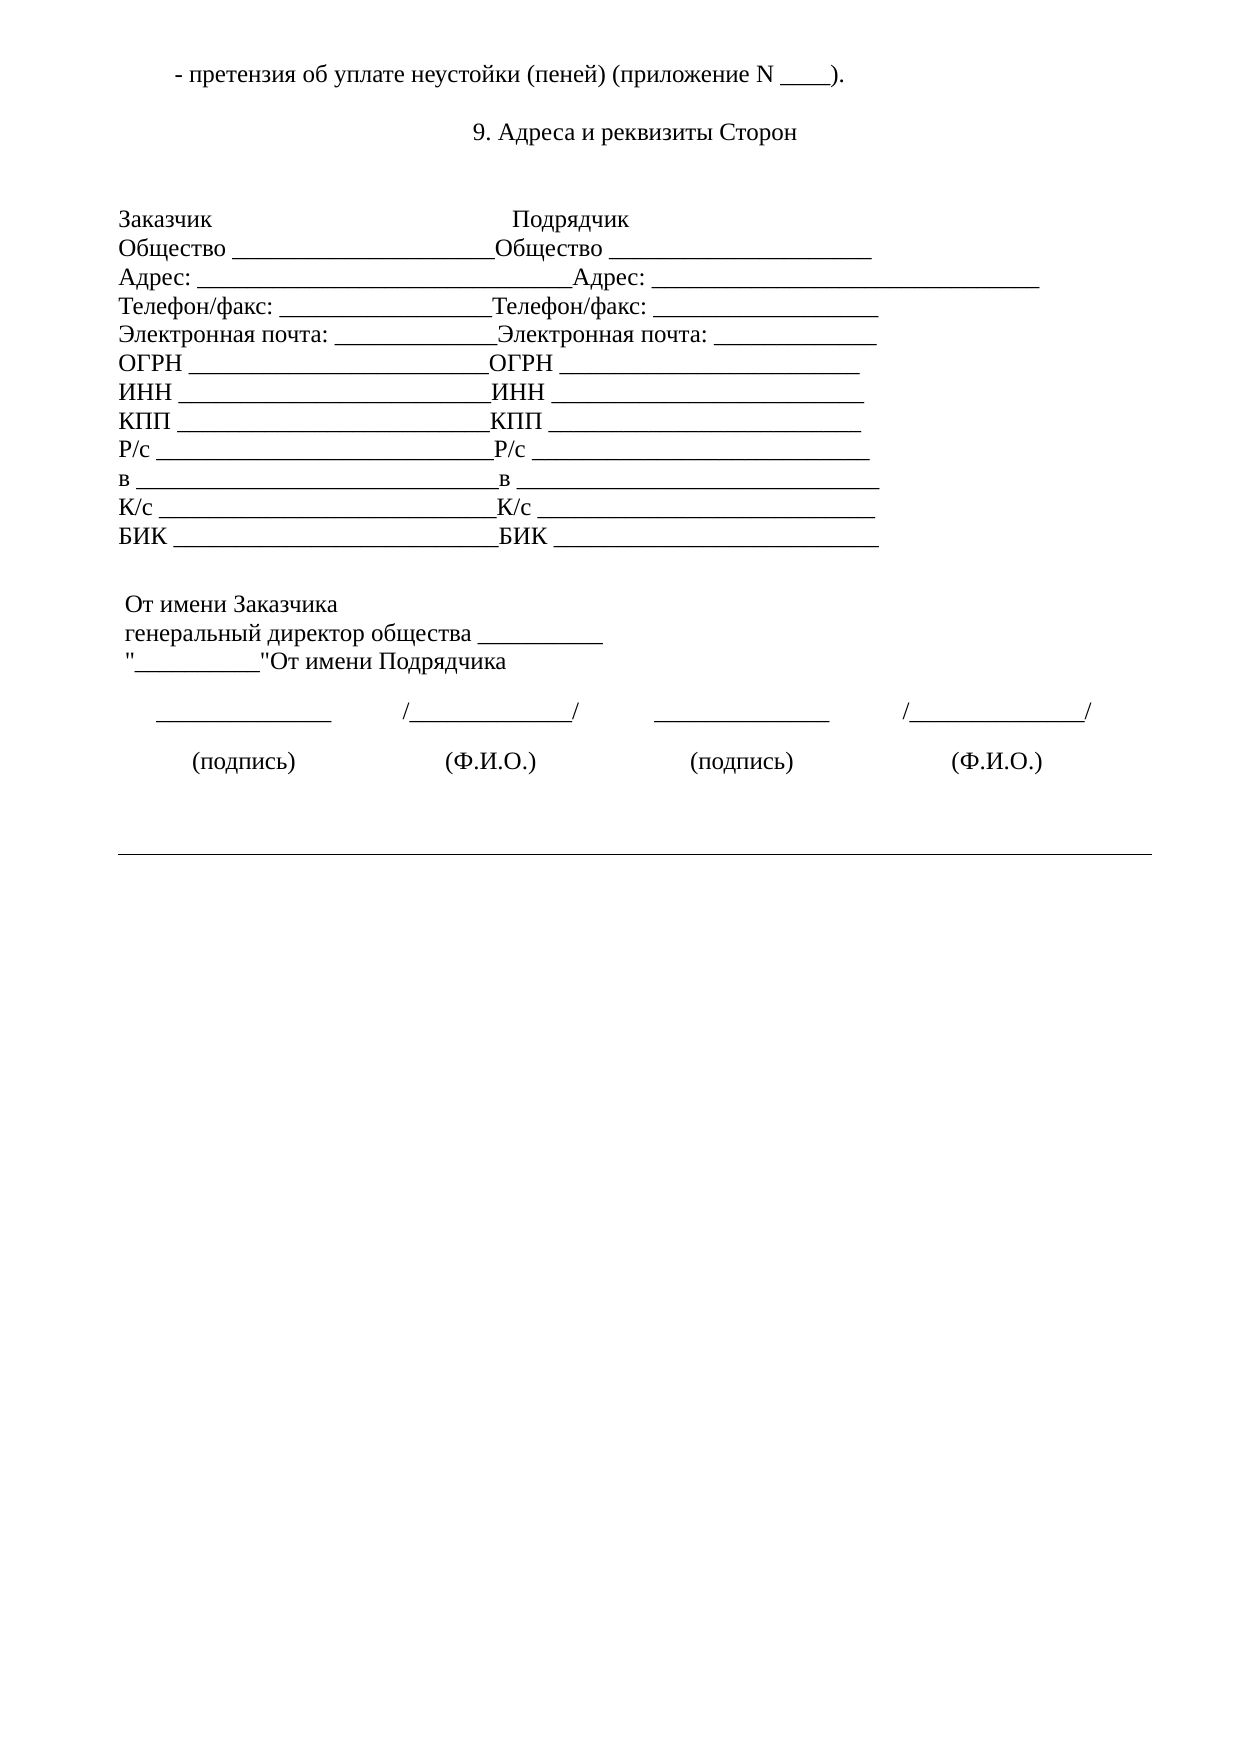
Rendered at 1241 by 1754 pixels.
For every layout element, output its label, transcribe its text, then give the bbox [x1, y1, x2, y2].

text Электронная почта: _____________Электронная почта: _____________ [118, 319, 1152, 348]
text КПП _________________________КПП _________________________ [118, 406, 1152, 434]
text Адрес: ______________________________Адрес: _______________________________ [118, 262, 1152, 291]
text БИК __________________________БИК __________________________ [118, 521, 1152, 549]
table_header От имени Заказчика генеральный директор общества __________ "__________"От имени Подрядчика [118, 578, 612, 686]
table_cell (подпись) [118, 736, 369, 786]
text ИНН _________________________ИНН _________________________ [118, 377, 1152, 406]
text К/с ___________________________К/с ___________________________ [118, 492, 1152, 521]
table_cell ______________ [612, 686, 871, 736]
text Р/с ___________________________Р/с ___________________________ [118, 434, 1152, 463]
text Общество _____________________Общество _____________________ [118, 233, 1152, 262]
table_cell /______________/ [871, 686, 1122, 736]
text - претензия об уплате неустойки (пеней) (приложение N ____). [118, 59, 1152, 88]
text ОГРН ________________________ОГРН ________________________ [118, 348, 1152, 377]
text Заказчик Подрядчик [118, 204, 1152, 233]
text Телефон/факс: _________________Телефон/факс: __________________ [118, 291, 1152, 319]
text в _____________________________в _____________________________ [118, 463, 1152, 492]
table_cell /_____________/ [369, 686, 612, 736]
text 9. Адреса и реквизиты Сторон [118, 117, 1152, 145]
table_cell ______________ [118, 686, 369, 736]
table_cell (Ф.И.О.) [871, 736, 1122, 786]
table_cell (Ф.И.О.) [369, 736, 612, 786]
table_cell (подпись) [612, 736, 871, 786]
